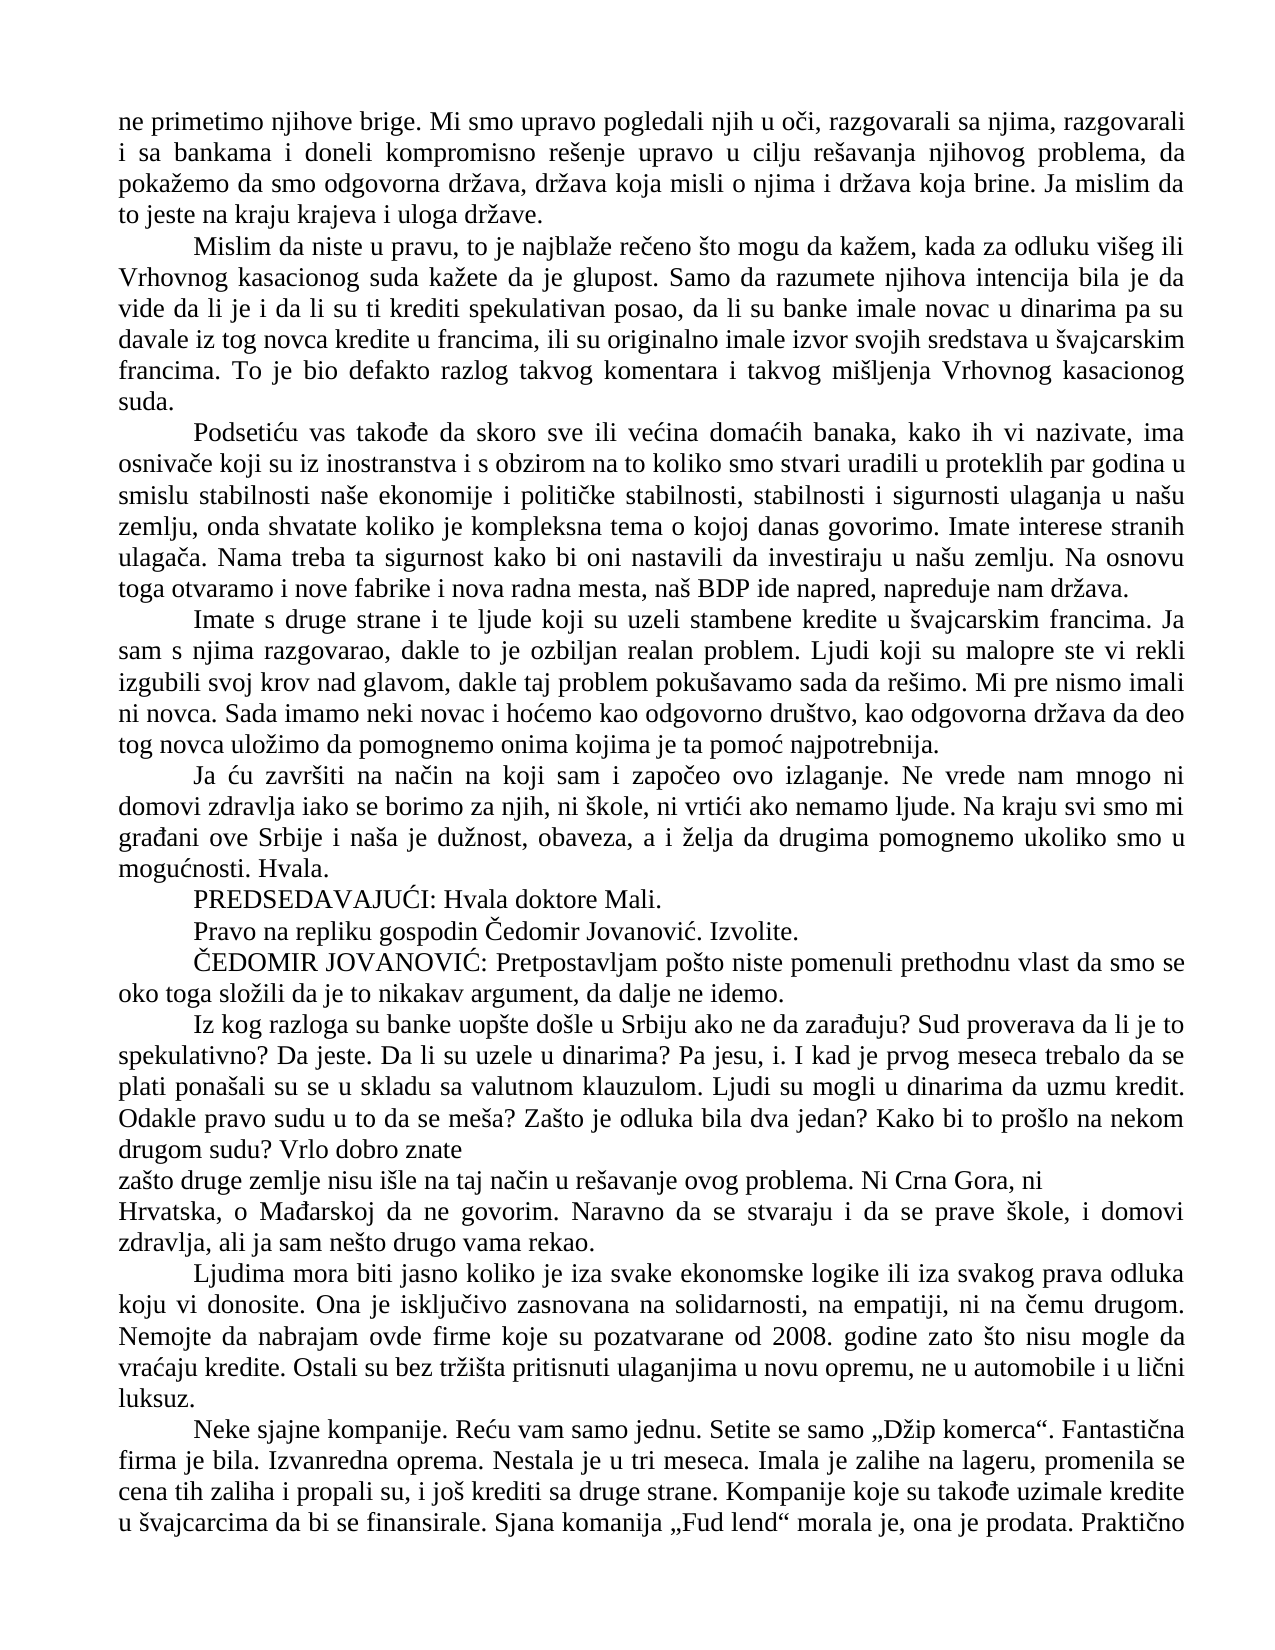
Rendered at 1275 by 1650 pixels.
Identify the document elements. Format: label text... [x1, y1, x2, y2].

text zašto druge zemlje nisu išle na taj način u rešavanje ovog problema. Ni Crna Gora, ni [118, 1164, 1186, 1195]
text Mislim da niste u pravu, to je najblaže rečeno što mogu da kažem, kada za odluku višeg ili Vrhovnog kasacionog suda kažete da je glupost. Samo da razumete njihova intencija bila je da vide da li je i da li su ti krediti spekulativan posao, da li su banke imale novac u dinarima pa su davale iz tog novca kredite u francima, ili su originalno imale izvor svojih sredstava u švajcarskim francima. To je bio defakto razlog takvog komentara i takvog mišljenja Vrhovnog kasacionog suda. [118, 229, 1186, 416]
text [118, 105, 1186, 229]
text ČEDOMIR JOVANOVIĆ: Pretpostavljam pošto niste pomenuli prethodnu vlast da smo se oko toga složili da je to nikakav argument, da dalje ne idemo. [118, 946, 1186, 1008]
text Podsetiću vas takođe da skoro sve ili većina domaćih banaka, kako ih vi nazivate, ima osnivače koji su iz inostranstva i s obzirom na to koliko smo stvari uradili u proteklih par godina u smislu stabilnosti naše ekonomije i političke stabilnosti, stabilnosti i sigurnosti ulaganja u našu zemlju, onda shvatate koliko je kompleksna tema o kojoj danas govorimo. Imate interese stranih ulagača. Nama treba ta sigurnost kako bi oni nastavili da investiraju u našu zemlju. Na osnovu toga otvaramo i nove fabrike i nova radna mesta, naš BDP ide napred, napreduje nam država. [118, 416, 1186, 603]
text Imate s druge strane i te ljude koji su uzeli stambene kredite u švajcarskim francima. Ja sam s njima razgovarao, dakle to je ozbiljan realan problem. Ljudi koji su malopre ste vi rekli izgubili svoj krov nad glavom, dakle taj problem pokušavamo sada da rešimo. Mi pre nismo imali ni novca. Sada imamo neki novac i hoćemo kao odgovorno društvo, kao odgovorna država da deo tog novca uložimo da pomognemo onima kojima je ta pomoć najpotrebnija. [118, 603, 1186, 759]
text Pravo na repliku gospodin Čedomir Jovanović. Izvolite. [118, 915, 1186, 946]
text Iz kog razloga su banke uopšte došle u Srbiju ako ne da zarađuju? Sud proverava da li je to spekulativno? Da jeste. Da li su uzele u dinarima? Pa jesu, i. I kad je prvog meseca trebalo da se plati ponašali su se u skladu sa valutnom klauzulom. Ljudi su mogli u dinarima da uzmu kredit. Odakle pravo sudu u to da se meša? Zašto je odluka bila dva jedan? Kako bi to prošlo na nekom drugom sudu? Vrlo dobro znate [118, 1008, 1186, 1164]
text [118, 1413, 1186, 1538]
text Hrvatska, o Mađarskoj da ne govorim. Naravno da se stvaraju i da se prave škole, i domovi zdravlja, ali ja sam nešto drugo vama rekao. [118, 1195, 1186, 1257]
text PREDSEDAVAJUĆI: Hvala doktore Mali. [118, 884, 1186, 915]
text Ljudima mora biti jasno koliko je iza svake ekonomske logike ili iza svakog prava odluka koju vi donosite. Ona je isključivo zasnovana na solidarnosti, na empatiji, ni na čemu drugom. Nemojte da nabrajam ovde firme koje su pozatvarane od 2008. godine zato što nisu mogle da vraćaju kredite. Ostali su bez tržišta pritisnuti ulaganjima u novu opremu, ne u automobile i u lični luksuz. [118, 1257, 1186, 1413]
text Ja ću završiti na način na koji sam i započeo ovo izlaganje. Ne vrede nam mnogo ni domovi zdravlja iako se borimo za njih, ni škole, ni vrtići ako nemamo ljude. Na kraju svi smo mi građani ove Srbije i naša je dužnost, obaveza, a i želja da drugima pomognemo ukoliko smo u mogućnosti. Hvala. [118, 759, 1186, 884]
